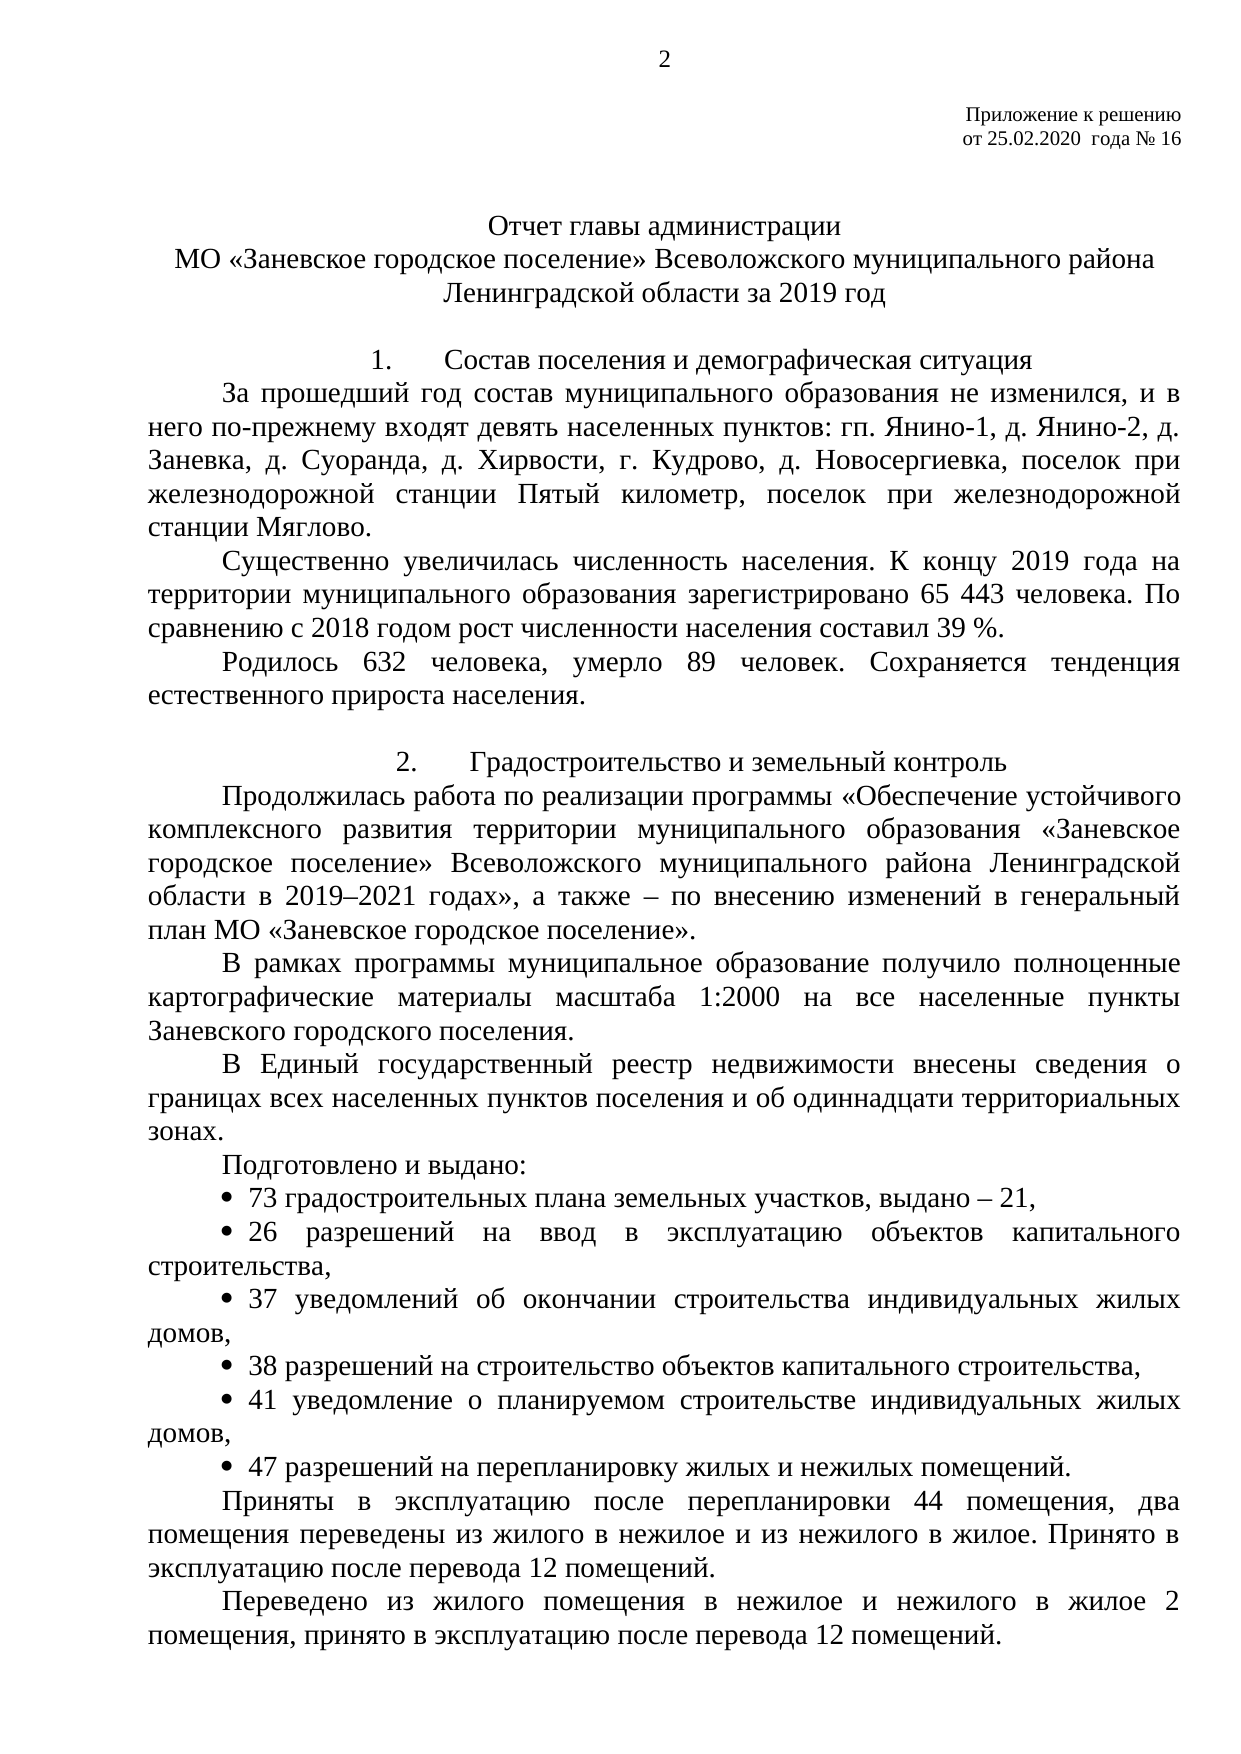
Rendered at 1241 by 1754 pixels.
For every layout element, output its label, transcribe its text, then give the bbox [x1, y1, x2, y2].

text Существенно увеличилась численность населения. К концу 2019 года на территории муниципального образования зарегистрировано 65 443 человека. По сравнению с 2018 годом рост численности населения составил 39 %. [148, 543, 1181, 644]
text Подготовлено и выдано: [148, 1147, 1181, 1180]
text Родилось 632 человека, умерло 89 человек. Сохраняется тенденция естественного прироста населения. [148, 644, 1181, 711]
list 73 градостроительных плана земельных участков, выдано – 21, [148, 1180, 1181, 1214]
list Состав поселения и демографическая ситуация [148, 342, 1181, 375]
list 41 уведомление о планируемом строительстве индивидуальных жилых домов, [148, 1382, 1181, 1449]
text Отчет главы администрации [148, 208, 1181, 241]
list 38 разрешений на строительство объектов капитального строительства, [148, 1348, 1181, 1382]
list 26 разрешений на ввод в эксплуатацию объектов капитального строительства, [148, 1214, 1181, 1281]
text Продолжилась работа по реализации программы «Обеспечение устойчивого комплексного развития территории муниципального образования «Заневское городское поселение» Всеволожского муниципального района Ленинградской области в 2019–2021 годах», а также – по внесению изменений в генеральный план МО «Заневское городское поселение». [148, 778, 1181, 946]
text Переведено из жилого помещения в нежилое и нежилого в жилое 2 помещения, принято в эксплуатацию после перевода 12 помещений. [148, 1583, 1181, 1651]
text Приняты в эксплуатацию после перепланировки 44 помещения, два помещения переведены из жилого в нежилое и из нежилого в жилое. Принято в эксплуатацию после перевода 12 помещений. [148, 1483, 1181, 1583]
text МО «Заневское городское поселение» Всеволожского муниципального района Ленинградской области за 2019 год [148, 241, 1181, 308]
text В Единый государственный реестр недвижимости внесены сведения о границах всех населенных пунктов поселения и об одиннадцати территориальных зонах. [148, 1046, 1181, 1147]
list Градостроительство и земельный контроль [148, 744, 1181, 778]
text от 25.02.2020 года № 16 [148, 126, 1181, 150]
text Приложение к решению [148, 102, 1181, 126]
list 47 разрешений на перепланировку жилых и нежилых помещений. [148, 1449, 1181, 1483]
text В рамках программы муниципальное образование получило полноценные картографические материалы масштаба 1:2000 на все населенные пункты Заневского городского поселения. [148, 946, 1181, 1046]
list 37 уведомлений об окончании строительства индивидуальных жилых домов, [148, 1281, 1181, 1348]
text За прошедший год состав муниципального образования не изменился, и в него по-прежнему входят девять населенных пунктов: гп. Янино-1, д. Янино-2, д. Заневка, д. Суоранда, д. Хирвости, г. Кудрово, д. Новосергиевка, поселок при железнодорожной станции Пятый километр, поселок при железнодорожной станции Мяглово. [148, 375, 1181, 543]
